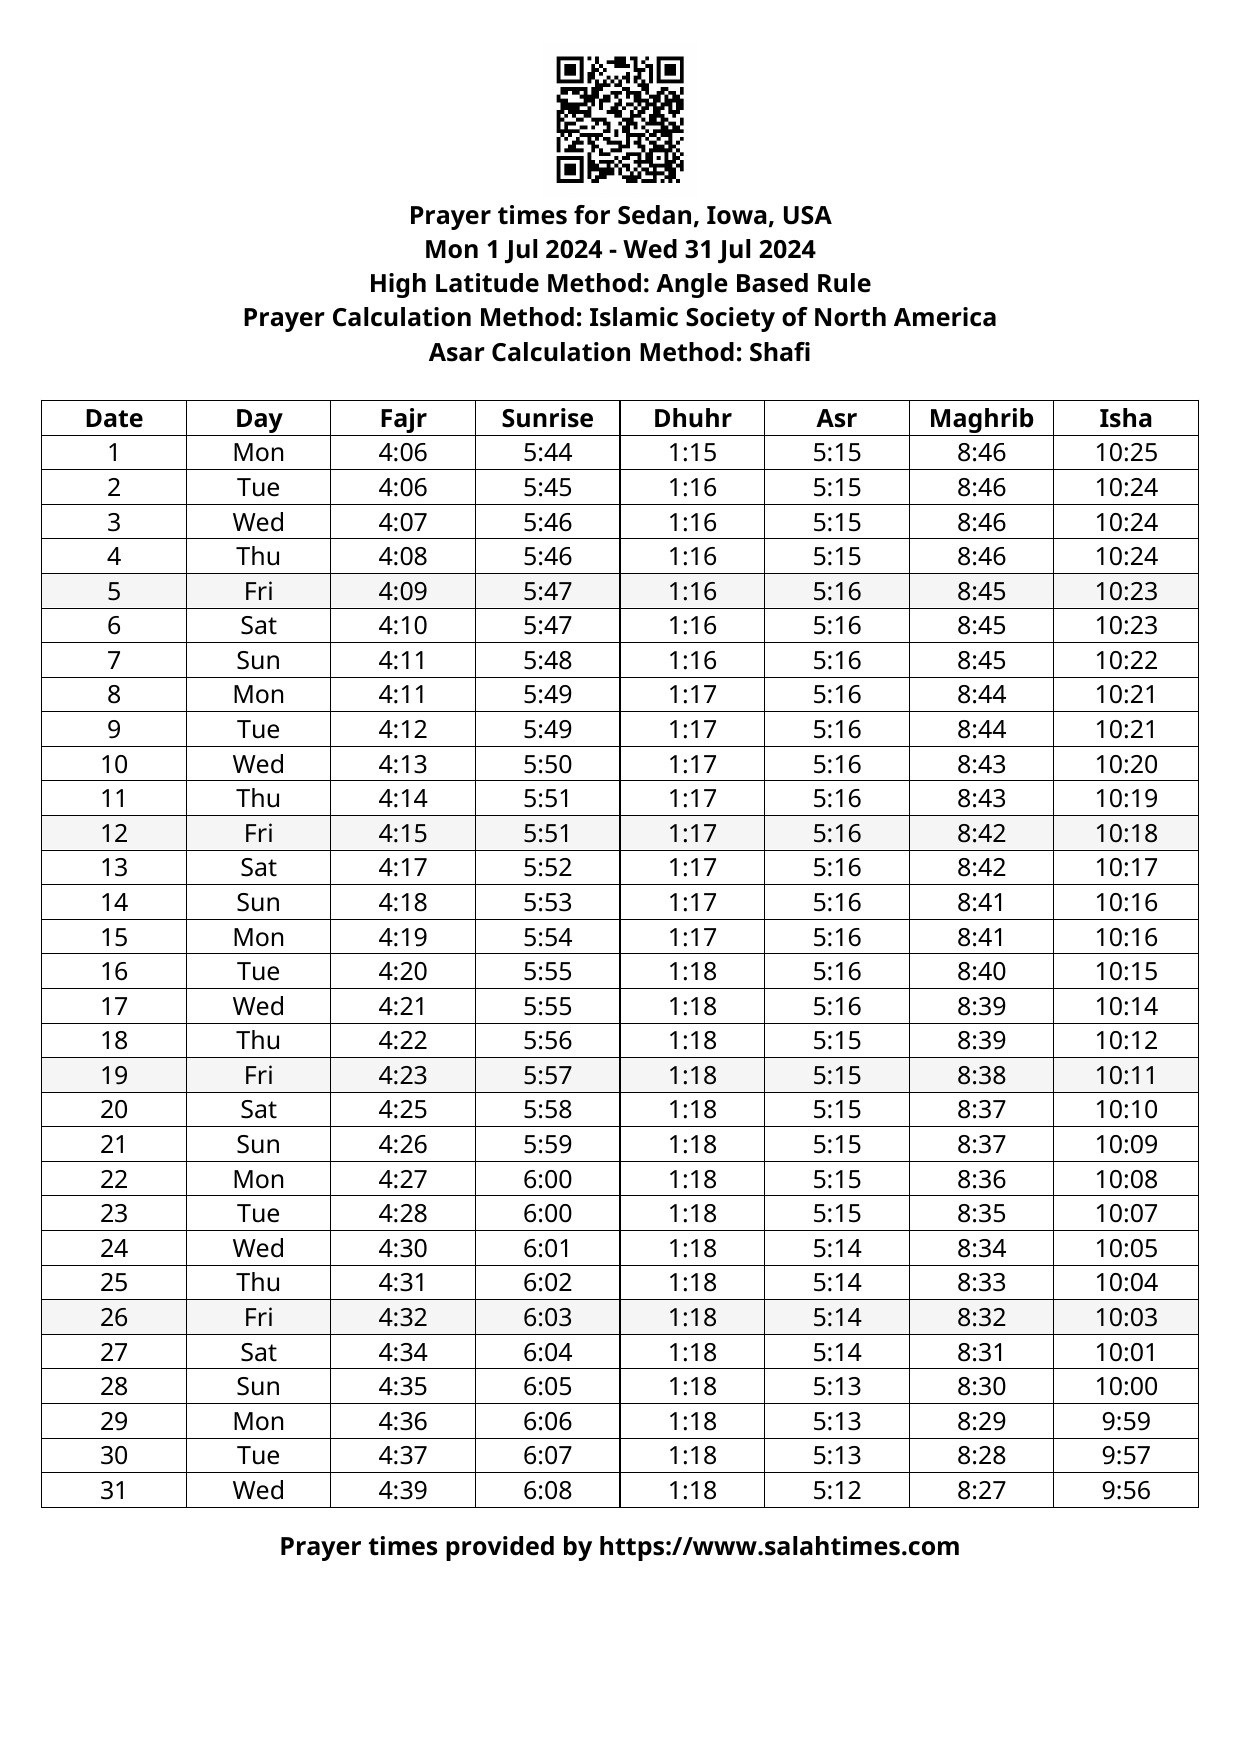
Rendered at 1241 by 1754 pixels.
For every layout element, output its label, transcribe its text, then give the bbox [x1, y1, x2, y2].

table_cell 8:43 [910, 781, 1053, 815]
table_cell 15 [42, 920, 186, 953]
table_cell Tue [187, 1439, 330, 1472]
table_cell 1:18 [621, 954, 764, 988]
table_cell 1:16 [621, 470, 764, 504]
table_cell 10:09 [1054, 1127, 1198, 1161]
table_cell 4:06 [331, 436, 475, 469]
table_cell 5:50 [476, 747, 619, 780]
table_cell 1:17 [621, 747, 764, 780]
table_cell 1:17 [621, 712, 764, 746]
table_cell 10:21 [1054, 678, 1198, 711]
table_cell 4:15 [331, 816, 475, 849]
table_cell 6:06 [476, 1404, 619, 1437]
table_cell Sun [187, 1127, 330, 1161]
table_cell 31 [42, 1473, 186, 1507]
table_cell 4:14 [331, 781, 475, 815]
table_cell Wed [187, 989, 330, 1022]
table_cell 5:16 [765, 574, 909, 607]
table_cell 5:45 [476, 470, 619, 504]
table_cell Tue [187, 954, 330, 988]
picture [542, 41, 699, 198]
table_cell 5:16 [765, 920, 909, 953]
table_cell 4:10 [331, 609, 475, 642]
table_cell Tue [187, 712, 330, 746]
table_cell 8:44 [910, 678, 1053, 711]
table_cell 10 [42, 747, 186, 780]
table_cell 8:32 [910, 1300, 1053, 1334]
table_cell 5:15 [765, 436, 909, 469]
table_cell 1:18 [621, 1335, 764, 1368]
table_header Asr [765, 401, 909, 434]
table_cell 22 [42, 1162, 186, 1195]
table_cell 21 [42, 1127, 186, 1161]
table_cell 7 [42, 643, 186, 677]
table_cell 1:18 [621, 1024, 764, 1057]
table_cell 3 [42, 505, 186, 538]
table_cell 10:11 [1054, 1058, 1198, 1092]
table_cell 9:57 [1054, 1439, 1198, 1472]
table_cell 29 [42, 1404, 186, 1437]
table_cell 5:15 [765, 470, 909, 504]
table_cell 4:22 [331, 1024, 475, 1057]
table_cell Sat [187, 1335, 330, 1368]
table_cell 4:19 [331, 920, 475, 953]
table_cell Thu [187, 781, 330, 815]
table_cell 1:16 [621, 539, 764, 573]
table_cell Thu [187, 539, 330, 573]
table_cell 1:18 [621, 1266, 764, 1299]
table_cell 4:35 [331, 1369, 475, 1403]
table_cell 4:11 [331, 678, 475, 711]
table_cell 4:31 [331, 1266, 475, 1299]
table_cell Tue [187, 1196, 330, 1230]
table_cell 4:36 [331, 1404, 475, 1437]
table_cell 5:16 [765, 678, 909, 711]
table_cell Wed [187, 505, 330, 538]
table_cell 8:46 [910, 505, 1053, 538]
table_cell 14 [42, 885, 186, 919]
table_cell 5:15 [765, 1093, 909, 1126]
table_cell 5:56 [476, 1024, 619, 1057]
table_cell 5:53 [476, 885, 619, 919]
table_cell Sun [187, 1369, 330, 1403]
table_cell 5:14 [765, 1300, 909, 1334]
table_cell 1:18 [621, 1369, 764, 1403]
table_cell 5:52 [476, 851, 619, 884]
table_cell 6:08 [476, 1473, 619, 1507]
table_cell 8:29 [910, 1404, 1053, 1437]
table_cell 4:18 [331, 885, 475, 919]
table_cell 5:47 [476, 609, 619, 642]
table_cell Mon [187, 1404, 330, 1437]
table_cell 1:18 [621, 1231, 764, 1264]
table_cell 10:19 [1054, 781, 1198, 815]
table_cell 8:36 [910, 1162, 1053, 1195]
table_cell 10:24 [1054, 505, 1198, 538]
table_cell 8 [42, 678, 186, 711]
table_cell 8:45 [910, 643, 1053, 677]
table_cell 5:58 [476, 1093, 619, 1126]
table_cell 5:15 [765, 1024, 909, 1057]
table_cell 5:46 [476, 539, 619, 573]
table_cell 4:28 [331, 1196, 475, 1230]
table_cell 5:15 [765, 1058, 909, 1092]
table_cell 10:17 [1054, 851, 1198, 884]
table_cell Sat [187, 1093, 330, 1126]
table_cell Mon [187, 436, 330, 469]
table_cell 5:51 [476, 816, 619, 849]
table_cell 18 [42, 1024, 186, 1057]
table_cell 4:13 [331, 747, 475, 780]
text Prayer times for Sedan, Iowa, USA [42, 198, 1198, 232]
table_cell Sat [187, 609, 330, 642]
table_cell 9 [42, 712, 186, 746]
text High Latitude Method: Angle Based Rule [42, 266, 1198, 300]
table_cell Tue [187, 470, 330, 504]
table_cell 24 [42, 1231, 186, 1264]
table_cell 12 [42, 816, 186, 849]
table_cell 8:31 [910, 1335, 1053, 1368]
table_cell 10:23 [1054, 574, 1198, 607]
table_cell 5:15 [765, 1127, 909, 1161]
table_cell 5:15 [765, 539, 909, 573]
table_cell 4:07 [331, 505, 475, 538]
table_cell 1:18 [621, 1162, 764, 1195]
table_cell 8:43 [910, 747, 1053, 780]
table_cell 1:16 [621, 574, 764, 607]
table_cell 5:46 [476, 505, 619, 538]
table_cell 5:14 [765, 1266, 909, 1299]
table_cell 16 [42, 954, 186, 988]
table_header Dhuhr [621, 401, 764, 434]
table_cell 8:45 [910, 574, 1053, 607]
table_cell 4:30 [331, 1231, 475, 1264]
table_cell 8:37 [910, 1093, 1053, 1126]
table_cell 1:18 [621, 1093, 764, 1126]
table_cell 27 [42, 1335, 186, 1368]
table_cell 10:14 [1054, 989, 1198, 1022]
table_cell 2 [42, 470, 186, 504]
table_cell 8:27 [910, 1473, 1053, 1507]
table_cell 4:21 [331, 989, 475, 1022]
table_cell 5:48 [476, 643, 619, 677]
table_cell 10:22 [1054, 643, 1198, 677]
table_cell 10:00 [1054, 1369, 1198, 1403]
table_cell 1:18 [621, 1473, 764, 1507]
table_cell 5:16 [765, 885, 909, 919]
table_cell Sun [187, 643, 330, 677]
table_cell 6:04 [476, 1335, 619, 1368]
table_cell 1:18 [621, 989, 764, 1022]
table_cell Fri [187, 1058, 330, 1092]
table_cell 19 [42, 1058, 186, 1092]
table_cell 5:16 [765, 989, 909, 1022]
table_cell 1:17 [621, 885, 764, 919]
table_cell 8:42 [910, 851, 1053, 884]
text Asar Calculation Method: Shafi [42, 334, 1198, 368]
table_cell 13 [42, 851, 186, 884]
table_cell 4:25 [331, 1093, 475, 1126]
table_cell 5:15 [765, 1162, 909, 1195]
table_cell 4:39 [331, 1473, 475, 1507]
table_cell 8:39 [910, 989, 1053, 1022]
table_cell 4:06 [331, 470, 475, 504]
table_cell 6:03 [476, 1300, 619, 1334]
table_cell 5:54 [476, 920, 619, 953]
table_cell 17 [42, 989, 186, 1022]
table_header Day [187, 401, 330, 434]
table_cell 5:14 [765, 1335, 909, 1368]
table_cell 8:44 [910, 712, 1053, 746]
table_cell 10:01 [1054, 1335, 1198, 1368]
table_cell 1:18 [621, 1058, 764, 1092]
table_cell 8:35 [910, 1196, 1053, 1230]
table_cell 1:17 [621, 920, 764, 953]
table_cell 8:39 [910, 1024, 1053, 1057]
table_cell 4:08 [331, 539, 475, 573]
table_cell 8:40 [910, 954, 1053, 988]
table_cell 10:24 [1054, 470, 1198, 504]
table_cell 1:17 [621, 816, 764, 849]
table_cell Mon [187, 1162, 330, 1195]
table_cell Sun [187, 885, 330, 919]
table_cell 10:24 [1054, 539, 1198, 573]
table_cell 1:17 [621, 781, 764, 815]
table_cell 5:16 [765, 609, 909, 642]
text Mon 1 Jul 2024 - Wed 31 Jul 2024 [42, 232, 1198, 266]
table_cell 5:14 [765, 1231, 909, 1264]
table_cell 10:23 [1054, 609, 1198, 642]
table_cell 5:16 [765, 851, 909, 884]
table_cell 10:20 [1054, 747, 1198, 780]
table_cell 10:08 [1054, 1162, 1198, 1195]
table_cell 26 [42, 1300, 186, 1334]
table_cell 1:18 [621, 1404, 764, 1437]
table_cell 4 [42, 539, 186, 573]
table_cell 4:20 [331, 954, 475, 988]
table_cell 10:10 [1054, 1093, 1198, 1126]
table_cell 8:45 [910, 609, 1053, 642]
table_cell 5:47 [476, 574, 619, 607]
table_cell 9:56 [1054, 1473, 1198, 1507]
table_cell 4:32 [331, 1300, 475, 1334]
table_cell 8:46 [910, 470, 1053, 504]
table_cell 5:16 [765, 643, 909, 677]
table_cell 10:15 [1054, 954, 1198, 988]
table_cell 10:16 [1054, 885, 1198, 919]
table_cell 10:25 [1054, 436, 1198, 469]
table_cell Wed [187, 1473, 330, 1507]
table_cell 10:05 [1054, 1231, 1198, 1264]
table_cell 5:16 [765, 954, 909, 988]
table_cell Wed [187, 747, 330, 780]
table_cell 5:16 [765, 816, 909, 849]
table_cell 8:41 [910, 885, 1053, 919]
table_cell 4:37 [331, 1439, 475, 1472]
table_cell 5:55 [476, 989, 619, 1022]
table_cell 8:38 [910, 1058, 1053, 1092]
table_cell 23 [42, 1196, 186, 1230]
table_cell Sat [187, 851, 330, 884]
table_header Isha [1054, 401, 1198, 434]
table_cell 1:18 [621, 1196, 764, 1230]
table_cell 5:49 [476, 678, 619, 711]
table_cell 6:01 [476, 1231, 619, 1264]
table_header Date [42, 401, 186, 434]
table_cell 6:05 [476, 1369, 619, 1403]
table_header Maghrib [910, 401, 1053, 434]
table_cell 4:27 [331, 1162, 475, 1195]
table_cell 5:16 [765, 712, 909, 746]
table_cell 10:07 [1054, 1196, 1198, 1230]
table_cell 5:57 [476, 1058, 619, 1092]
table_cell 5:44 [476, 436, 619, 469]
text Prayer times provided by https://www.salahtimes.com [42, 1528, 1198, 1563]
table_cell 20 [42, 1093, 186, 1126]
table_cell 10:03 [1054, 1300, 1198, 1334]
table_cell Mon [187, 920, 330, 953]
table_cell 9:59 [1054, 1404, 1198, 1437]
table_cell 10:12 [1054, 1024, 1198, 1057]
table_cell Mon [187, 678, 330, 711]
table_cell 5:13 [765, 1439, 909, 1472]
table_cell 6:02 [476, 1266, 619, 1299]
table_cell 4:12 [331, 712, 475, 746]
table_cell 1:16 [621, 609, 764, 642]
table_cell 10:04 [1054, 1266, 1198, 1299]
table_cell Thu [187, 1266, 330, 1299]
table_cell 4:23 [331, 1058, 475, 1092]
table_cell 30 [42, 1439, 186, 1472]
table_cell 8:37 [910, 1127, 1053, 1161]
table_cell 10:21 [1054, 712, 1198, 746]
table_cell 5:12 [765, 1473, 909, 1507]
table_cell 6:00 [476, 1196, 619, 1230]
table_cell 28 [42, 1369, 186, 1403]
table_cell 4:34 [331, 1335, 475, 1368]
table_cell Wed [187, 1231, 330, 1264]
table_cell 1:15 [621, 436, 764, 469]
table_cell 8:42 [910, 816, 1053, 849]
table_cell 8:30 [910, 1369, 1053, 1403]
table_cell 8:41 [910, 920, 1053, 953]
table_cell 1:16 [621, 505, 764, 538]
table_cell 1 [42, 436, 186, 469]
table_cell 1:16 [621, 643, 764, 677]
table_cell 5 [42, 574, 186, 607]
table_cell 4:09 [331, 574, 475, 607]
table_cell 5:55 [476, 954, 619, 988]
table_header Fajr [331, 401, 475, 434]
table_header Sunrise [476, 401, 619, 434]
table_cell 5:13 [765, 1369, 909, 1403]
table_cell 6 [42, 609, 186, 642]
table_cell 10:16 [1054, 920, 1198, 953]
table_cell 8:46 [910, 539, 1053, 573]
table_cell 8:46 [910, 436, 1053, 469]
table_cell 5:13 [765, 1404, 909, 1437]
table_cell 4:26 [331, 1127, 475, 1161]
table_cell 6:00 [476, 1162, 619, 1195]
table_cell Fri [187, 574, 330, 607]
table_cell 1:17 [621, 678, 764, 711]
table_cell 4:11 [331, 643, 475, 677]
table_cell 1:18 [621, 1439, 764, 1472]
table_cell 8:33 [910, 1266, 1053, 1299]
table_cell 1:17 [621, 851, 764, 884]
table_cell 6:07 [476, 1439, 619, 1472]
table_cell 5:16 [765, 781, 909, 815]
table_cell 5:15 [765, 1196, 909, 1230]
table_cell 5:51 [476, 781, 619, 815]
table_cell Fri [187, 816, 330, 849]
table_cell 5:16 [765, 747, 909, 780]
table_cell 5:15 [765, 505, 909, 538]
table_cell 11 [42, 781, 186, 815]
table_cell 8:34 [910, 1231, 1053, 1264]
table_cell Fri [187, 1300, 330, 1334]
table_cell 10:18 [1054, 816, 1198, 849]
table_cell Thu [187, 1024, 330, 1057]
table_cell 5:59 [476, 1127, 619, 1161]
table_cell 1:18 [621, 1127, 764, 1161]
table_cell 1:18 [621, 1300, 764, 1334]
table_cell 25 [42, 1266, 186, 1299]
table_cell 5:49 [476, 712, 619, 746]
table_cell 4:17 [331, 851, 475, 884]
text Prayer Calculation Method: Islamic Society of North America [42, 300, 1198, 334]
table_cell 8:28 [910, 1439, 1053, 1472]
